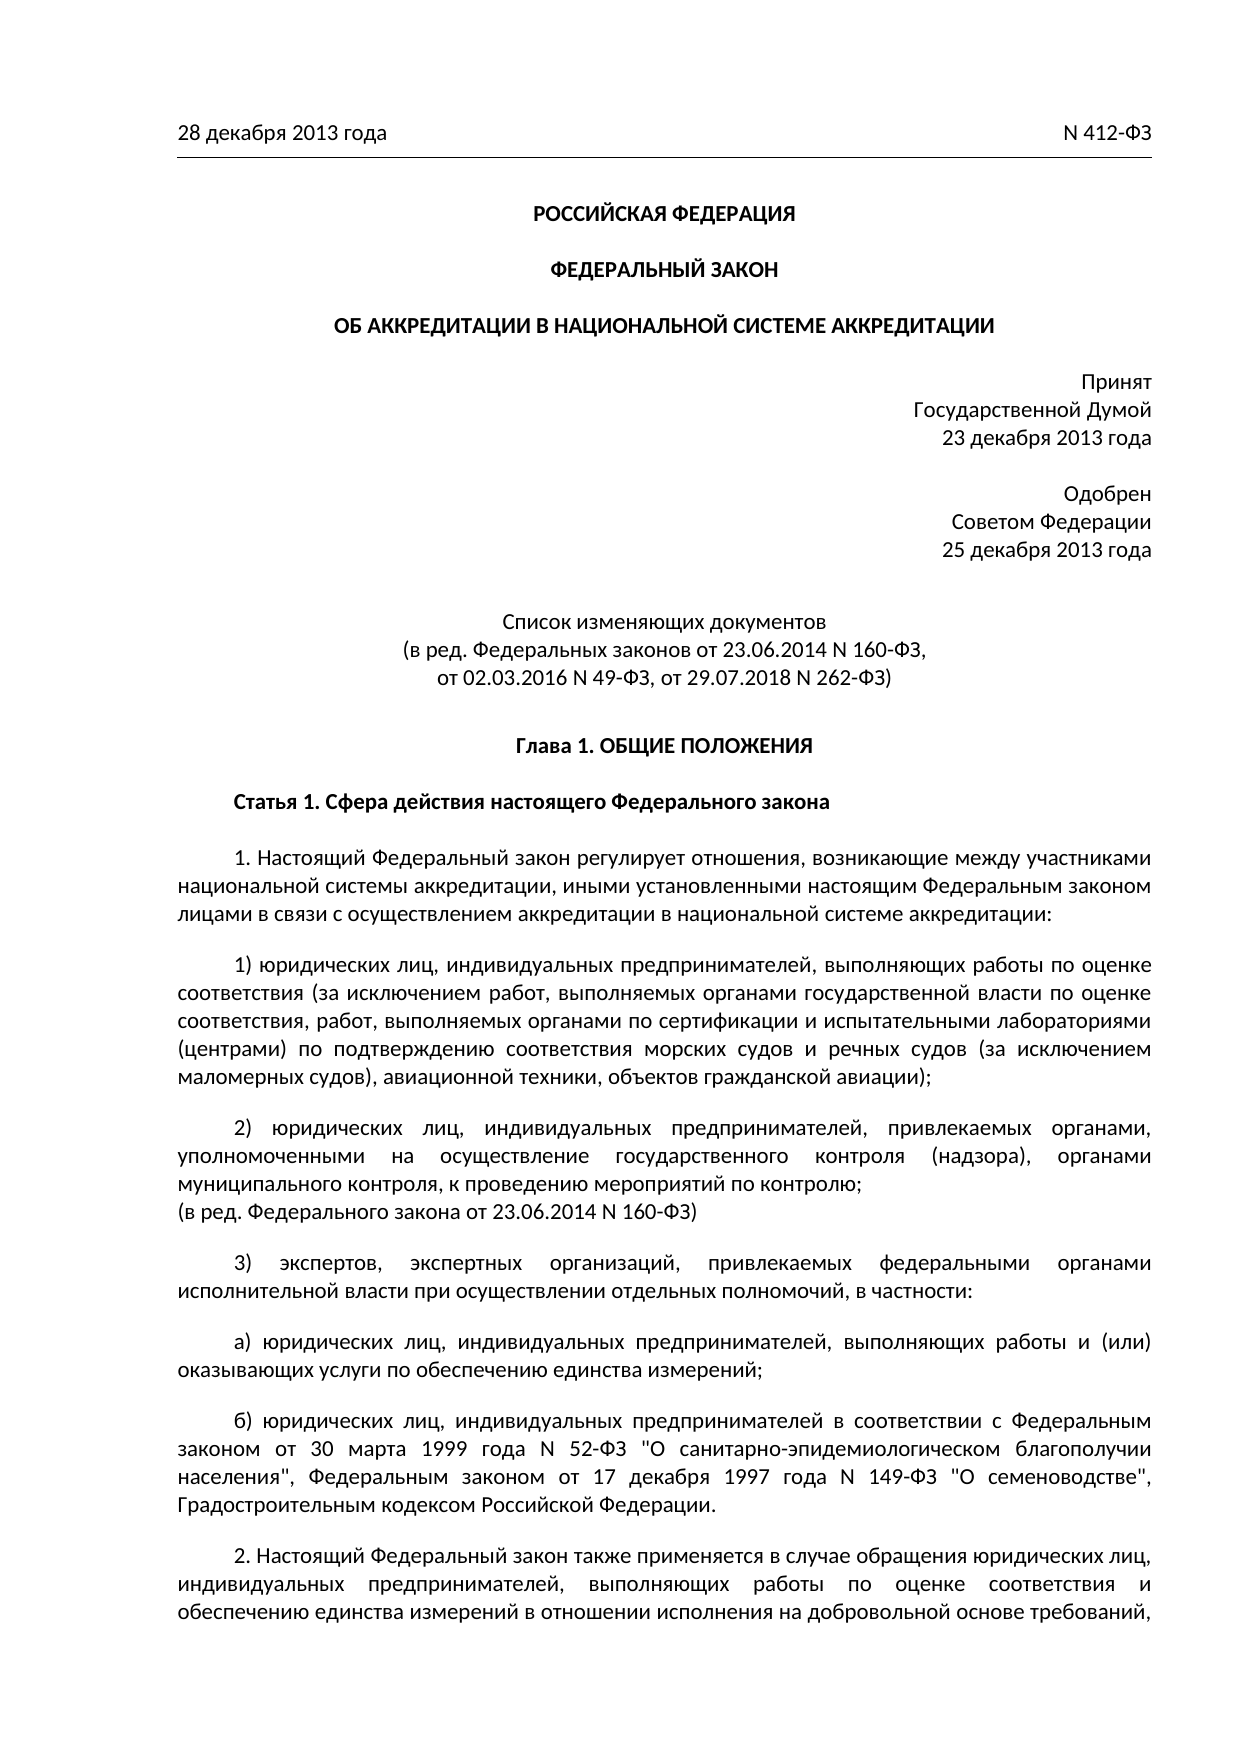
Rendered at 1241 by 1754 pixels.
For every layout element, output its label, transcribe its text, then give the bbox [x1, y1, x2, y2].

text 2) юридических лиц, индивидуальных предпринимателей, привлекаемых органами, уполномоченными на осуществление государственного контроля (надзора), органами муниципального контроля, к проведению мероприятий по контролю; [177, 1113, 1152, 1197]
title Глава 1. ОБЩИЕ ПОЛОЖЕНИЯ [177, 731, 1152, 759]
text 23 декабря 2013 года [177, 423, 1152, 451]
text 3) экспертов, экспертных организаций, привлекаемых федеральными органами исполнительной власти при осуществлении отдельных полномочий, в частности: [177, 1248, 1152, 1304]
text Принят [177, 367, 1152, 395]
text 1) юридических лиц, индивидуальных предпринимателей, выполняющих работы по оценке соответствия (за исключением работ, выполняемых органами государственной власти по оценке соответствия, работ, выполняемых органами по сертификации и испытательными лабораториями (центрами) по подтверждению соответствия морских судов и речных судов (за исключением маломерных судов), авиационной техники, объектов гражданской авиации); [177, 950, 1152, 1090]
title ФЕДЕРАЛЬНЫЙ ЗАКОН [177, 255, 1152, 283]
text 25 декабря 2013 года [177, 535, 1152, 563]
text Одобрен [177, 479, 1152, 507]
table_header 28 декабря 2013 года [177, 118, 664, 146]
text а) юридических лиц, индивидуальных предпринимателей, выполняющих работы и (или) оказывающих услуги по обеспечению единства измерений; [177, 1327, 1152, 1383]
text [177, 1541, 1152, 1625]
text Государственной Думой [177, 395, 1152, 423]
text 1. Настоящий Федеральный закон регулирует отношения, возникающие между участниками национальной системы аккредитации, иными установленными настоящим Федеральным законом лицами в связи с осуществлением аккредитации в национальной системе аккредитации: [177, 843, 1152, 927]
text (в ред. Федерального закона от 23.06.2014 N 160-ФЗ) [177, 1197, 1152, 1225]
title РОССИЙСКАЯ ФЕДЕРАЦИЯ [177, 199, 1152, 227]
title ОБ АККРЕДИТАЦИИ В НАЦИОНАЛЬНОЙ СИСТЕМЕ АККРЕДИТАЦИИ [177, 311, 1152, 339]
table_header N 412-ФЗ [664, 118, 1152, 146]
text Советом Федерации [177, 507, 1152, 535]
text б) юридических лиц, индивидуальных предпринимателей в соответствии с Федеральным законом от 30 марта 1999 года N 52-ФЗ "О санитарно-эпидемиологическом благополучии населения", Федеральным законом от 17 декабря 1997 года N 149-ФЗ "О семеноводстве", Градостроительным кодексом Российской Федерации. [177, 1406, 1152, 1518]
title Статья 1. Сфера действия настоящего Федерального закона [177, 787, 1152, 815]
table_header Список изменяющих документов (в ред. Федеральных законов от 23.06.2014 N 160-ФЗ, от 02.03.2016 N 49-ФЗ, от 29.07.2018 N 262-ФЗ) [177, 596, 1152, 703]
